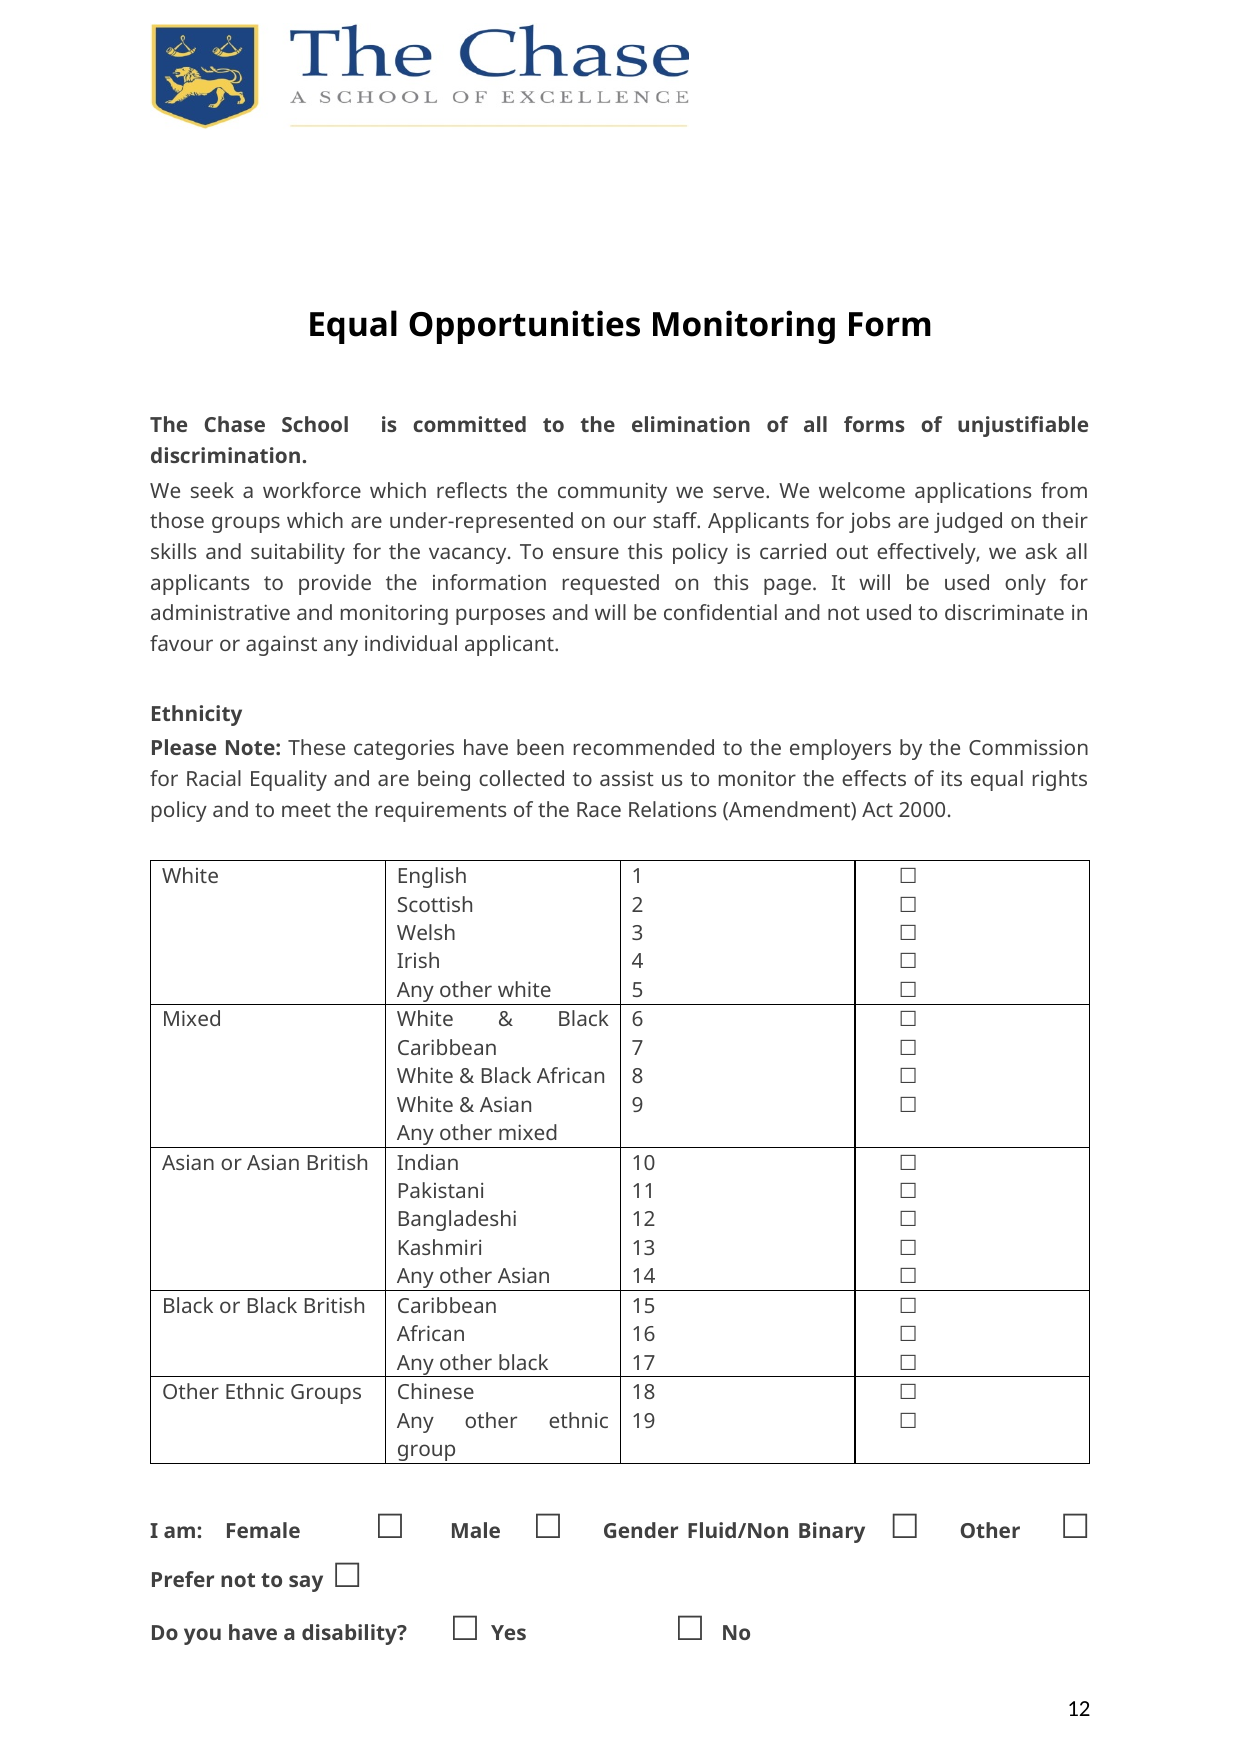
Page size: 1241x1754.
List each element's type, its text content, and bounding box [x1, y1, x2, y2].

table_cell [856, 1148, 1089, 1290]
table_cell Indian Pakistani Bangladeshi Kashmiri Any other Asian [386, 1148, 620, 1290]
table_cell [856, 1005, 1089, 1147]
text Do you have a disability? Yes No [150, 1605, 1090, 1650]
table_header 1 2 3 4 5 [621, 861, 854, 1003]
table_cell 6 7 8 9 [621, 1005, 854, 1147]
table_cell Chinese Any other ethnic group [386, 1377, 620, 1463]
picture [150, 23, 689, 130]
text I am: Female Male Gender Fluid/Non Binary Other Prefer not to say [150, 1503, 1090, 1597]
table_cell 10 11 12 13 14 [621, 1148, 854, 1290]
table_header [856, 861, 1089, 1003]
text We seek a workforce which reflects the community we serve. We welcome applications from those groups which are under-represented on our staff. Applicants for jobs are judged on their skills and suitability for the vacancy. To ensure this policy is carried out effectively, we ask all applicants to provide the information requested on this page. It will be used only for administrative and monitoring purposes and will be confidential and not used to discriminate in favour or against any individual applicant. [150, 476, 1090, 658]
text Please Note: These categories have been recommended to the employers by the Commission for Racial Equality and are being collected to assist us to monitor the effects of its equal rights policy and to meet the requirements of the Race Relations (Amendment) Act 2000. [150, 733, 1090, 823]
table_cell [856, 1377, 1089, 1463]
table_cell Caribbean African Any other black [386, 1291, 620, 1376]
table_cell [856, 1291, 1089, 1376]
text The Chase School is committed to the elimination of all forms of unjustifiable discrimination. [150, 411, 1090, 470]
table_cell Other Ethnic Groups [151, 1377, 385, 1463]
subtitle Equal Opportunities Monitoring Form [150, 301, 1090, 347]
table_cell White & Black Caribbean White & Black African White & Asian Any other mixed [386, 1005, 620, 1147]
text Ethnicity [150, 699, 1090, 727]
table_cell Asian or Asian British [151, 1148, 385, 1290]
table_header English Scottish Welsh Irish Any other white [386, 861, 620, 1003]
table_cell 15 16 17 [621, 1291, 854, 1376]
table_cell 18 19 [621, 1377, 854, 1463]
table_cell Mixed [151, 1005, 385, 1147]
table_cell Black or Black British [151, 1291, 385, 1376]
table_header White [151, 861, 385, 1003]
